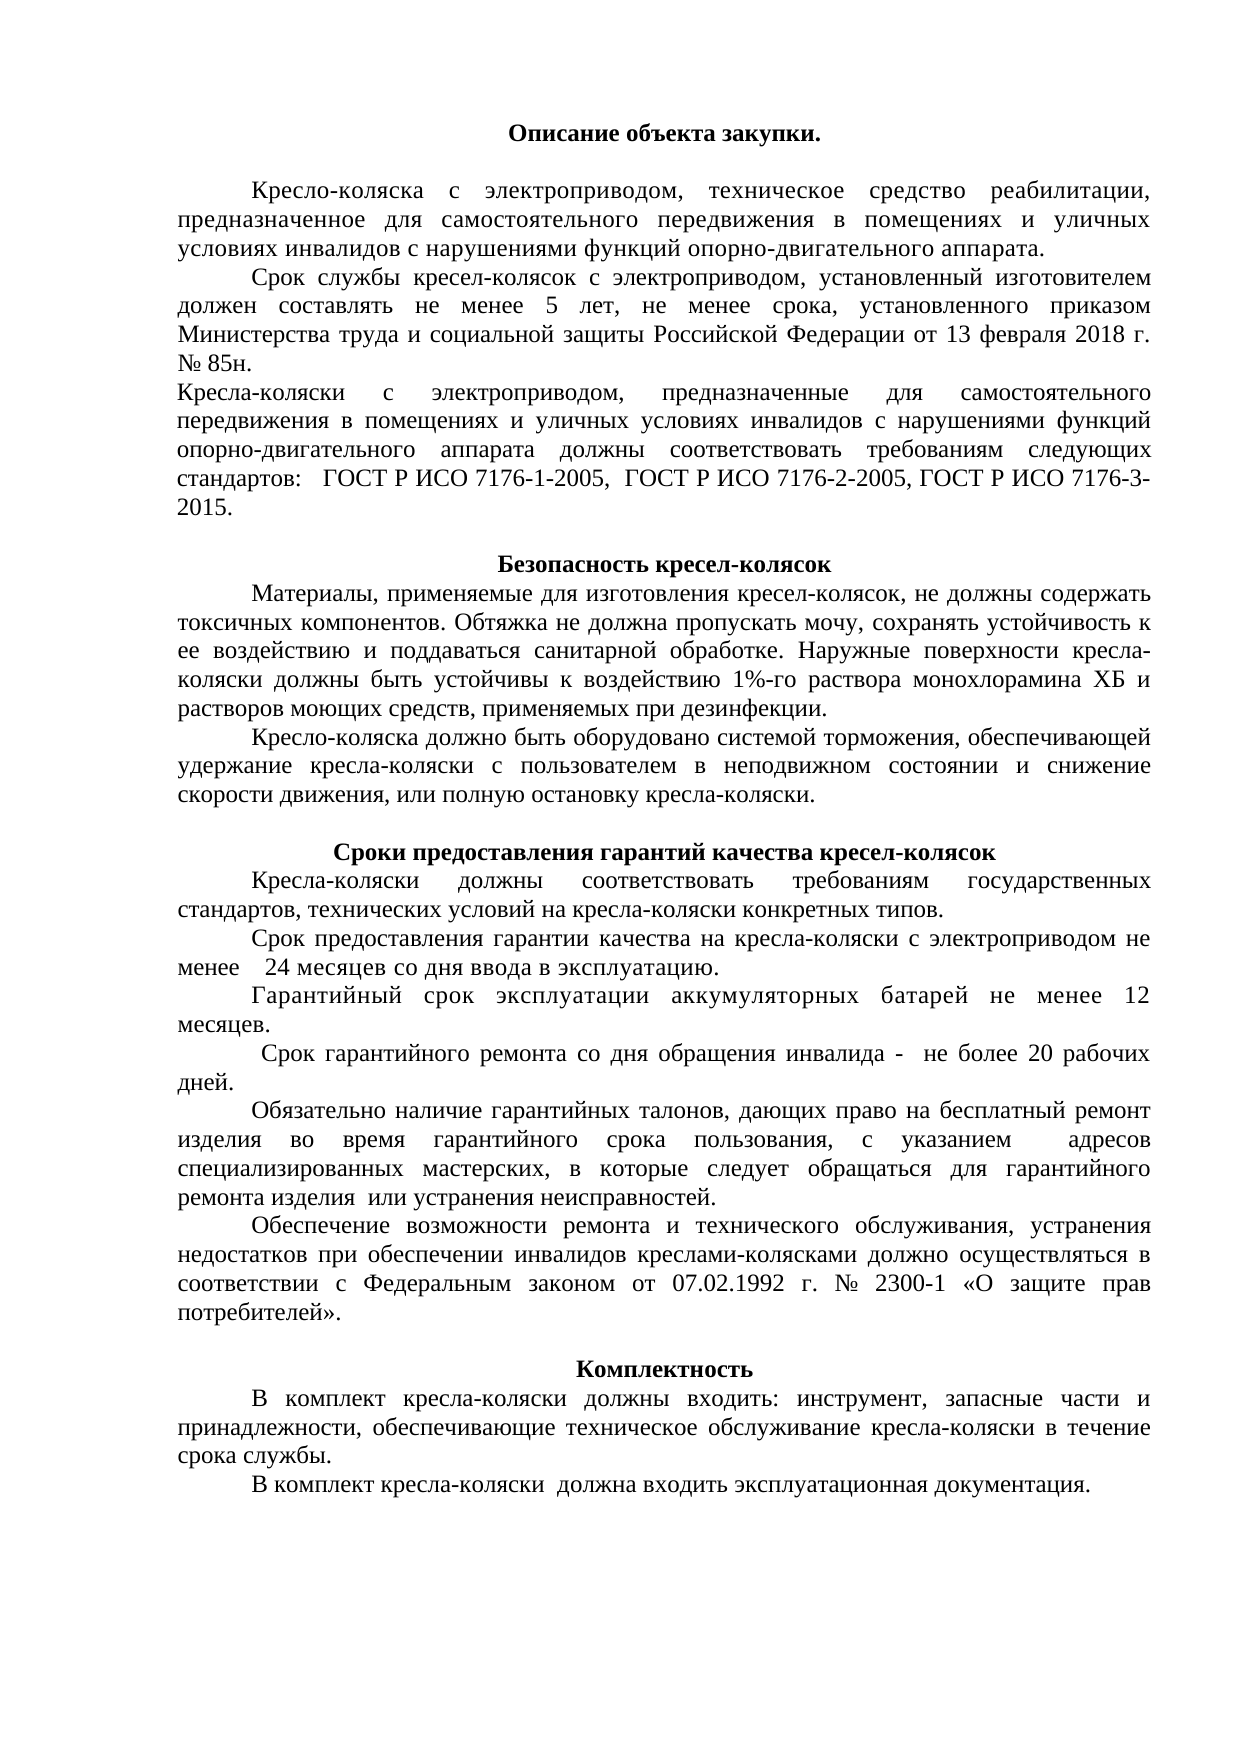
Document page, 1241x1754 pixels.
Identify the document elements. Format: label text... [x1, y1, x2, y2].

text Безопасность кресел-колясок [177, 549, 1152, 578]
text Обязательно наличие гарантийных талонов, дающих право на бесплатный ремонт изделия во время гарантийного срока пользования, с указанием адресов специализированных мастерских, в которые следует обращаться для гарантийного ремонта изделия или устранения неисправностей. [177, 1096, 1152, 1211]
text Срок предоставления гарантии качества на кресла-коляски с электроприводом не менее 24 месяцев со дня ввода в эксплуатацию. [177, 923, 1152, 981]
text Сроки предоставления гарантий качества кресел-колясок [177, 837, 1152, 866]
text Срок службы кресел-колясок с электроприводом, установленный изготовителем должен составлять не менее 5 лет, не менее срока, установленного приказом Министерства труда и социальной защиты Российской Федерации от 13 февраля 2018 г. № 85н. [177, 262, 1152, 377]
text Гарантийный срок эксплуатации аккумуляторных батарей не менее 12 месяцев. [177, 981, 1152, 1038]
text В комплект кресла-коляски должна входить эксплуатационная документация. [177, 1469, 1152, 1498]
text Срок гарантийного ремонта со дня обращения инвалида - не более 20 рабочих дней. [177, 1038, 1152, 1096]
text Кресло-коляска с электроприводом, техническое средство реабилитации, предназначенное для самостоятельного передвижения в помещениях и уличных условиях инвалидов с нарушениями функций опорно-двигательного аппарата. [177, 176, 1152, 262]
text Кресло-коляска должно быть оборудовано системой торможения, обеспечивающей удержание кресла-коляски с пользователем в неподвижном состоянии и снижение скорости движения, или полную остановку кресла-коляски. [177, 722, 1152, 808]
text Материалы, применяемые для изготовления кресел-колясок, не должны содержать токсичных компонентов. Обтяжка не должна пропускать мочу, сохранять устойчивость к ее воздействию и поддаваться санитарной обработке. Наружные поверхности кресла-коляски должны быть устойчивы к воздействию 1%-го раствора монохлорамина ХБ и растворов моющих средств, применяемых при дезинфекции. [177, 578, 1152, 722]
text В комплект кресла-коляски должны входить: инструмент, запасные части и принадлежности, обеспечивающие техническое обслуживание кресла-коляски в течение срока службы. [177, 1383, 1152, 1469]
text Описание объекта закупки. [177, 118, 1152, 147]
text Кресла-коляски должны соответствовать требованиям государственных стандартов, технических условий на кресла-коляски конкретных типов. [177, 866, 1152, 923]
text Обеспечение возможности ремонта и технического обслуживания, устранения недостатков при обеспечении инвалидов креслами-колясками должно осуществляться в соответствии с Федеральным законом от 07.02.1992 г. № 2300-1 «О защите прав потребителей». [177, 1211, 1152, 1326]
text Кресла-коляски с электроприводом, предназначенные для самостоятельного передвижения в помещениях и уличных условиях инвалидов с нарушениями функций опорно-двигательного аппарата должны соответствовать требованиям следующих стандартов: ГОСТ Р ИСО 7176-1-2005, ГОСТ Р ИСО 7176-2-2005, ГОСТ Р ИСО 7176-3-2015. [175, 377, 1152, 521]
text Комплектность [177, 1354, 1152, 1383]
